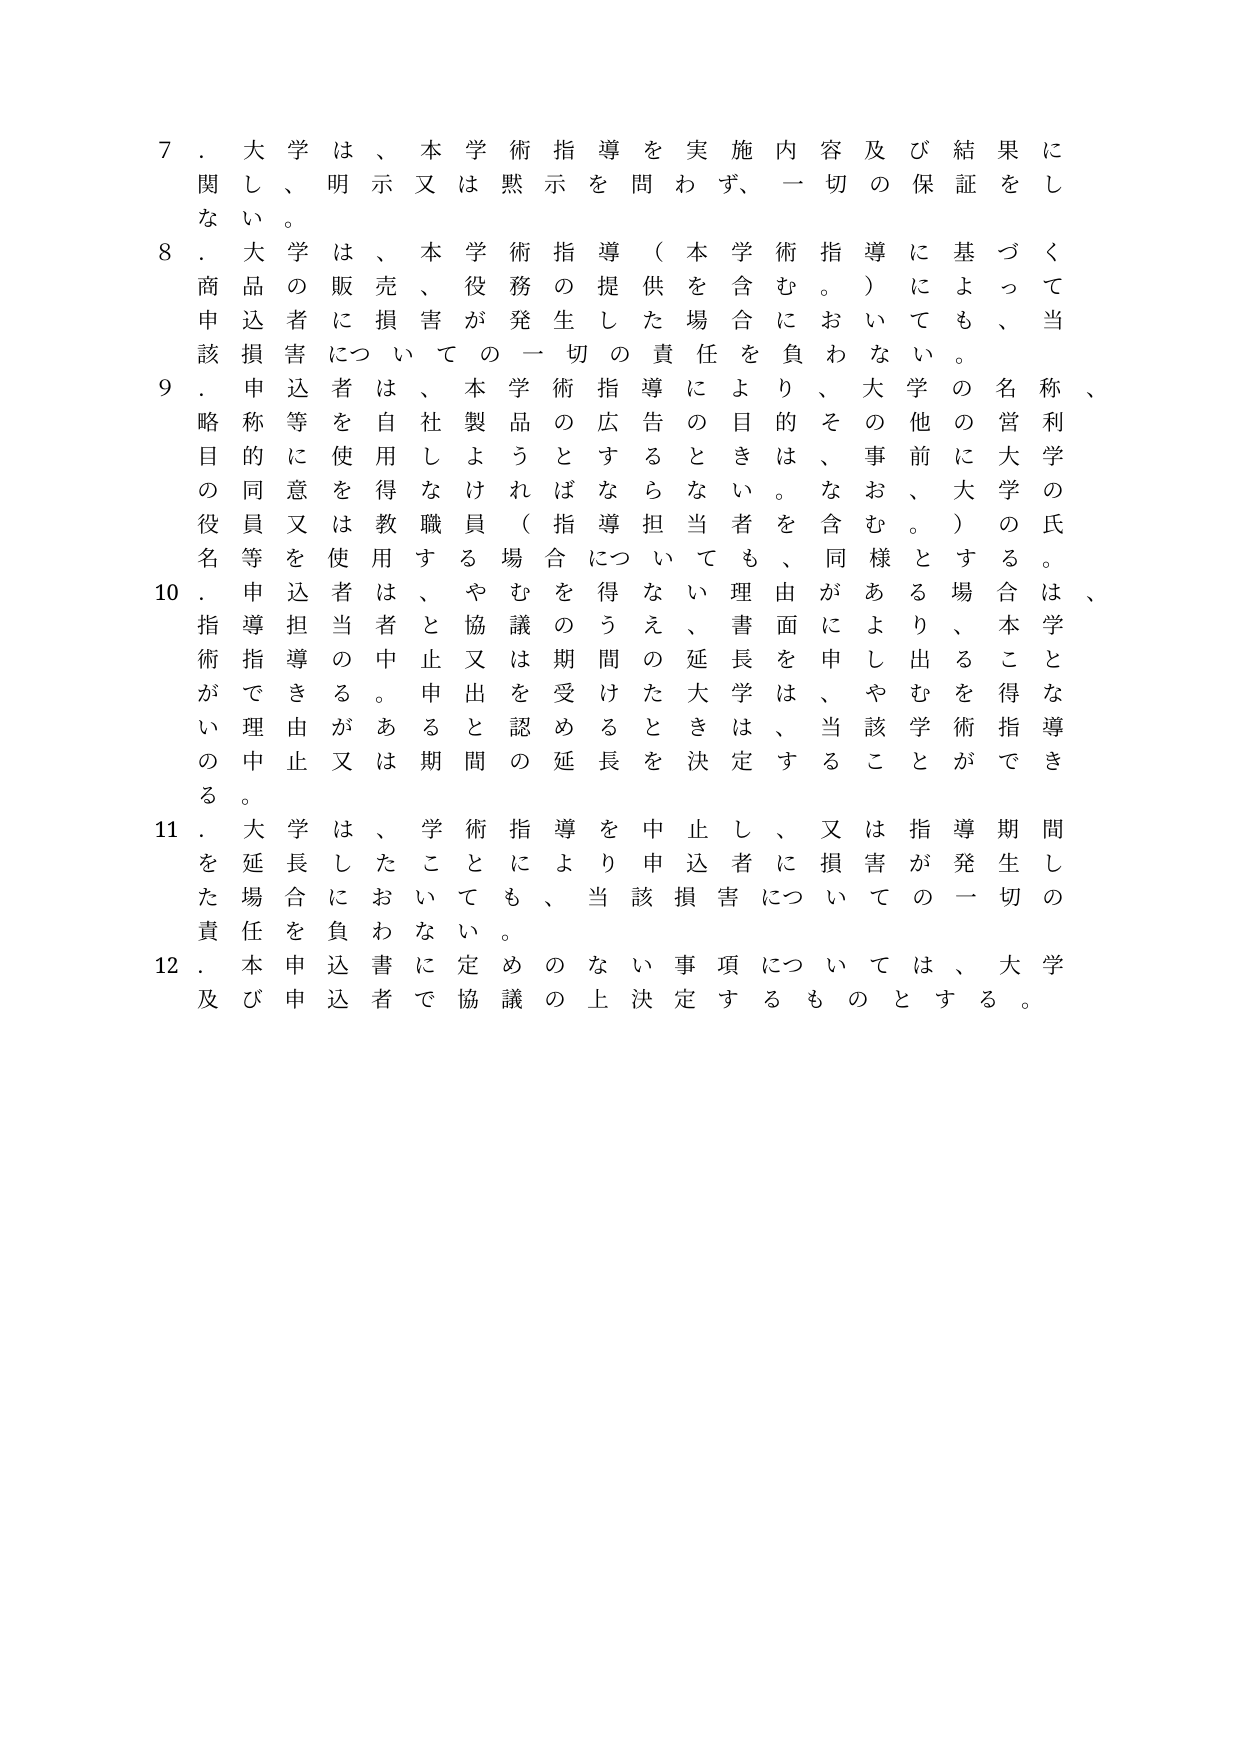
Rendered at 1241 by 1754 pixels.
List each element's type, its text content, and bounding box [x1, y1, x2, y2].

text 10．申込者は、やむを得ない理由がある場合は、指導担当者と協議のうえ、書面により、本学術指導の中止又は期間の延長を申し出ることができる。申出を受けた大学は、やむを得ない理由があると認めるときは、当該学術指導の中止又は期間の延長を決定することができる。 [154, 573, 1086, 811]
text ７．大学は、本学術指導を実施内容及び結果に関し、明示又は黙示を問わず、一切の保証をしない。 [154, 132, 1086, 234]
text ９．申込者は、本学術指導により、大学の名称、略称等を自社製品の広告の目的その他の営利目的に使用しようとするときは、事前に大学の同意を得なければならない。なお、大学の役員又は教職員（指導担当者を含む。）の氏名等を使用する場合についても、同様とする。 [154, 370, 1086, 573]
text 12．本申込書に定めのない事項については、大学及び申込者で協議の上決定するものとする。 [154, 947, 1086, 1015]
text 11．大学は、学術指導を中止し、又は指導期間を延長したことにより申込者に損害が発生した場合においても、当該損害についての一切の責任を負わない。 [154, 811, 1086, 947]
text ８．大学は、本学術指導（本学術指導に基づく商品の販売、役務の提供を含む。）によって申込者に損害が発生した場合においても、当該損害についての一切の責任を負わない。 [154, 234, 1086, 370]
